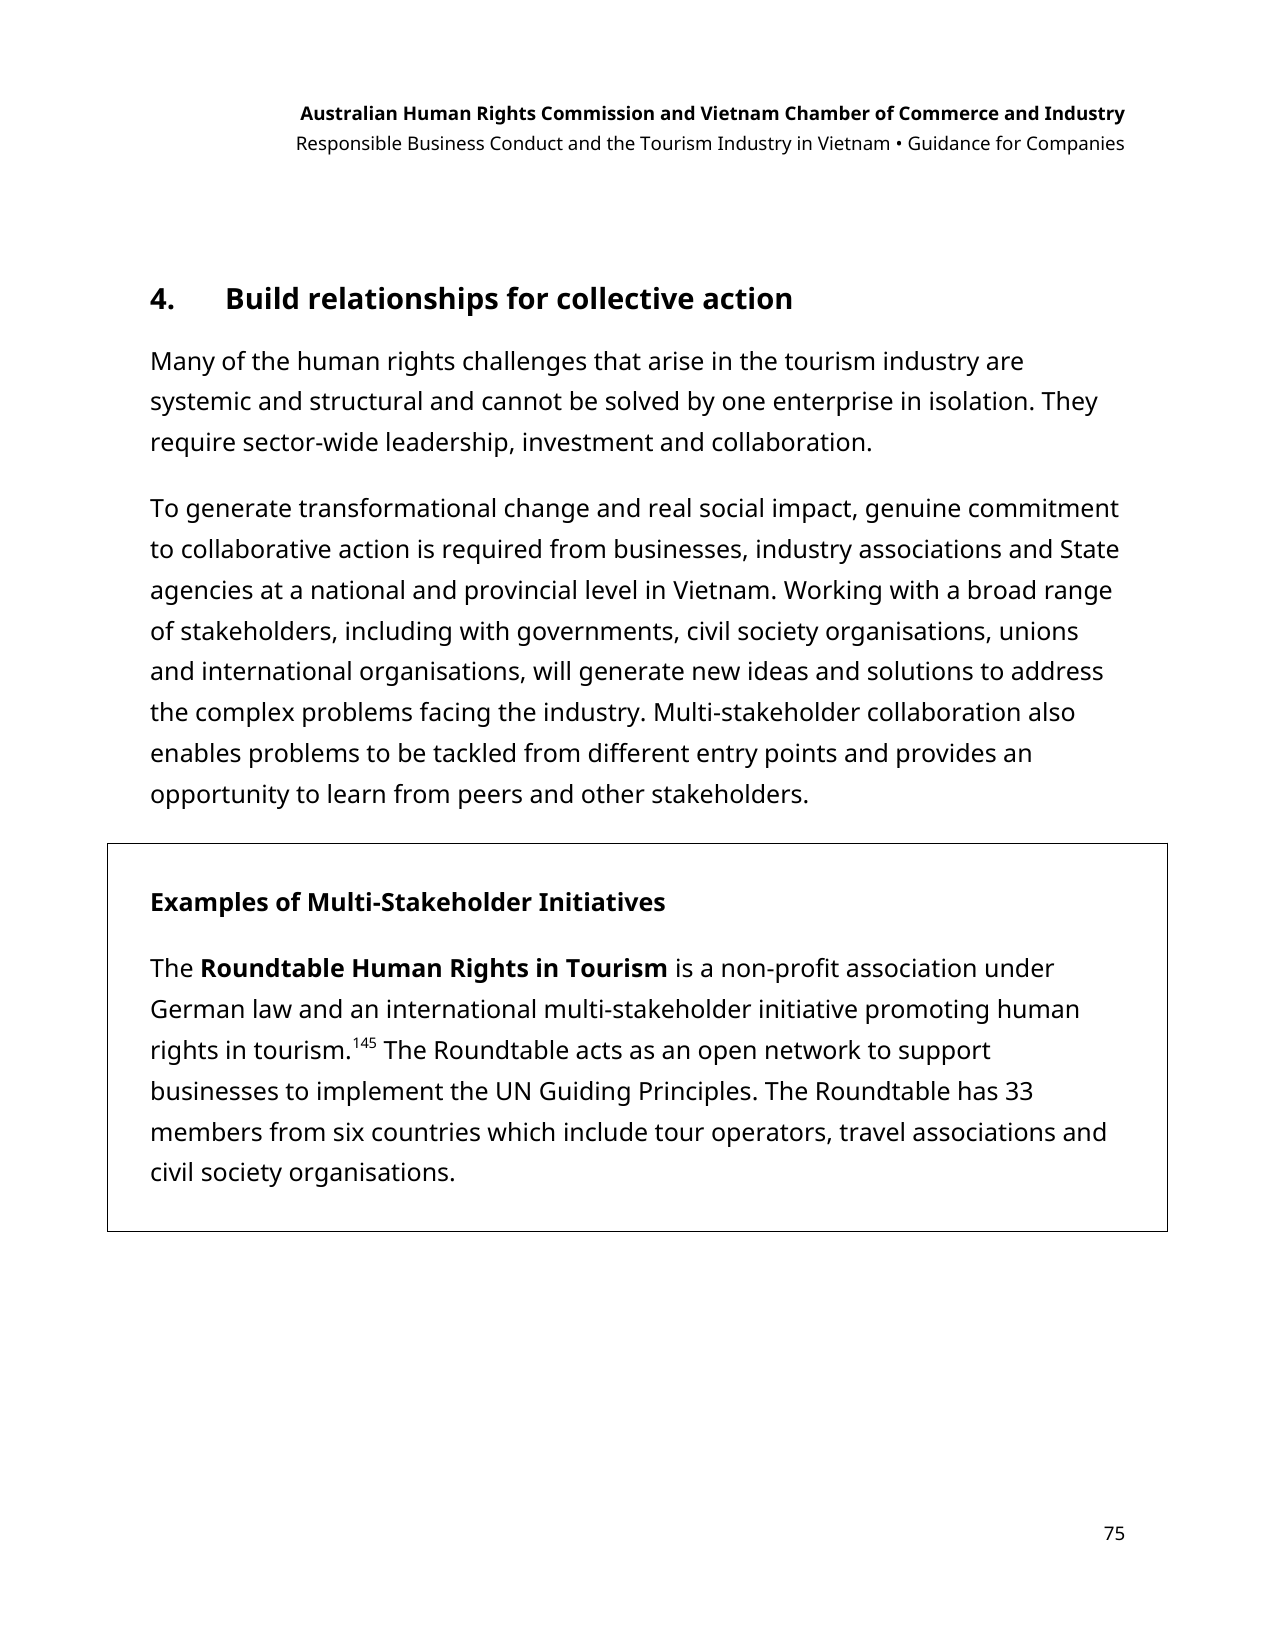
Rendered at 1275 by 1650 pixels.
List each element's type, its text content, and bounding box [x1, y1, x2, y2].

text To generate transformational change and real social impact, genuine commitment to collaborative action is required from businesses, industry associations and State agencies at a national and provincial level in Vietnam. Working with a broad range of stakeholders, including with governments, civil society organisations, unions and international organisations, will generate new ideas and solutions to address the complex problems facing the industry. Multi-stakeholder collaboration also enables problems to be tackled from different entry points and provides an opportunity to learn from peers and other stakeholders. [150, 491, 1125, 811]
text Examples of Multi-Stakeholder Initiatives [108, 844, 1167, 908]
subtitle Build relationships for collective action [150, 278, 1125, 318]
text Many of the human rights challenges that arise in the tourism industry are systemic and structural and cannot be solved by one enterprise in isolation. They require sector-wide leadership, investment and collaboration. [150, 343, 1125, 459]
text The Roundtable Human Rights in Tourism is a non-profit association under German law and an international multi-stakeholder initiative promoting human rights in tourism. The Roundtable acts as an open network to support businesses to implement the UN Guiding Principles. The Roundtable has 33 members from six countries which include tour operators, travel associations and civil society organisations. [108, 908, 1167, 1231]
